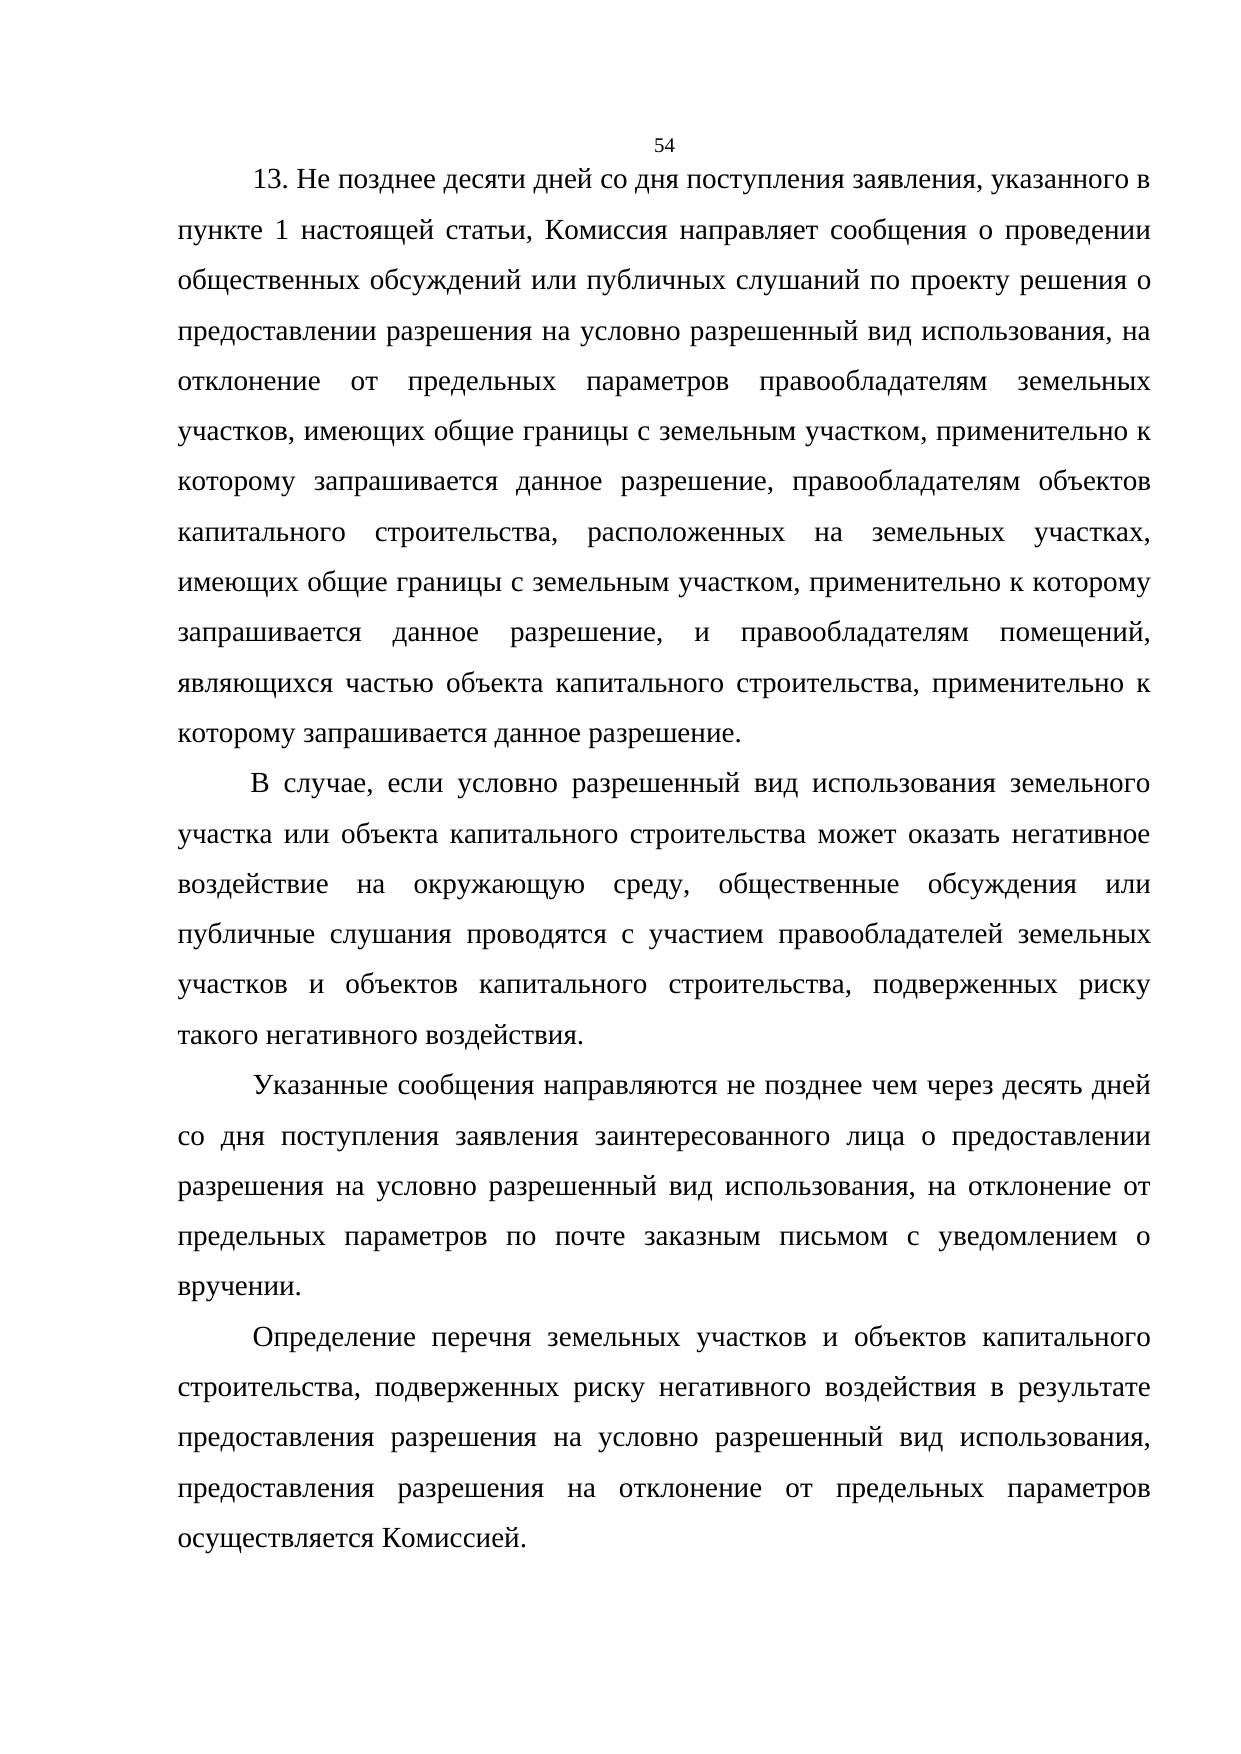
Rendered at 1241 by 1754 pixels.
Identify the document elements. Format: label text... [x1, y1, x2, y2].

text Указанные сообщения направляются не позднее чем через десять дней со дня поступления заявления заинтересованного лица о предоставлении разрешения на условно разрешенный вид использования, на отклонение от предельных параметров по почте заказным письмом с уведомлением о вручении. [177, 1067, 1152, 1302]
text В случае, если условно разрешенный вид использования земельного участка или объекта капитального строительства может оказать негативное воздействие на окружающую среду, общественные обсуждения или публичные слушания проводятся с участием правообладателей земельных участков и объектов капитального строительства, подверженных риску такого негативного воздействия. [177, 765, 1152, 1051]
text Определение перечня земельных участков и объектов капитального строительства, подверженных риску негативного воздействия в результате предоставления разрешения на условно разрешенный вид использования, предоставления разрешения на отклонение от предельных параметров осуществляется Комиссией. [177, 1319, 1152, 1554]
text 13. Не позднее десяти дней со дня поступления заявления, указанного в пункте 1 настоящей статьи, Комиссия направляет сообщения о проведении общественных обсуждений или публичных слушаний по проекту решения о предоставлении разрешения на условно разрешенный вид использования, на отклонение от предельных параметров правообладателям земельных участков, имеющих общие границы с земельным участком, применительно к которому запрашивается данное разрешение, правообладателям объектов капитального строительства, расположенных на земельных участках, имеющих общие границы с земельным участком, применительно к которому запрашивается данное разрешение, и правообладателям помещений, являющихся частью объекта капитального строительства, применительно к которому запрашивается данное разрешение. [177, 162, 1152, 749]
